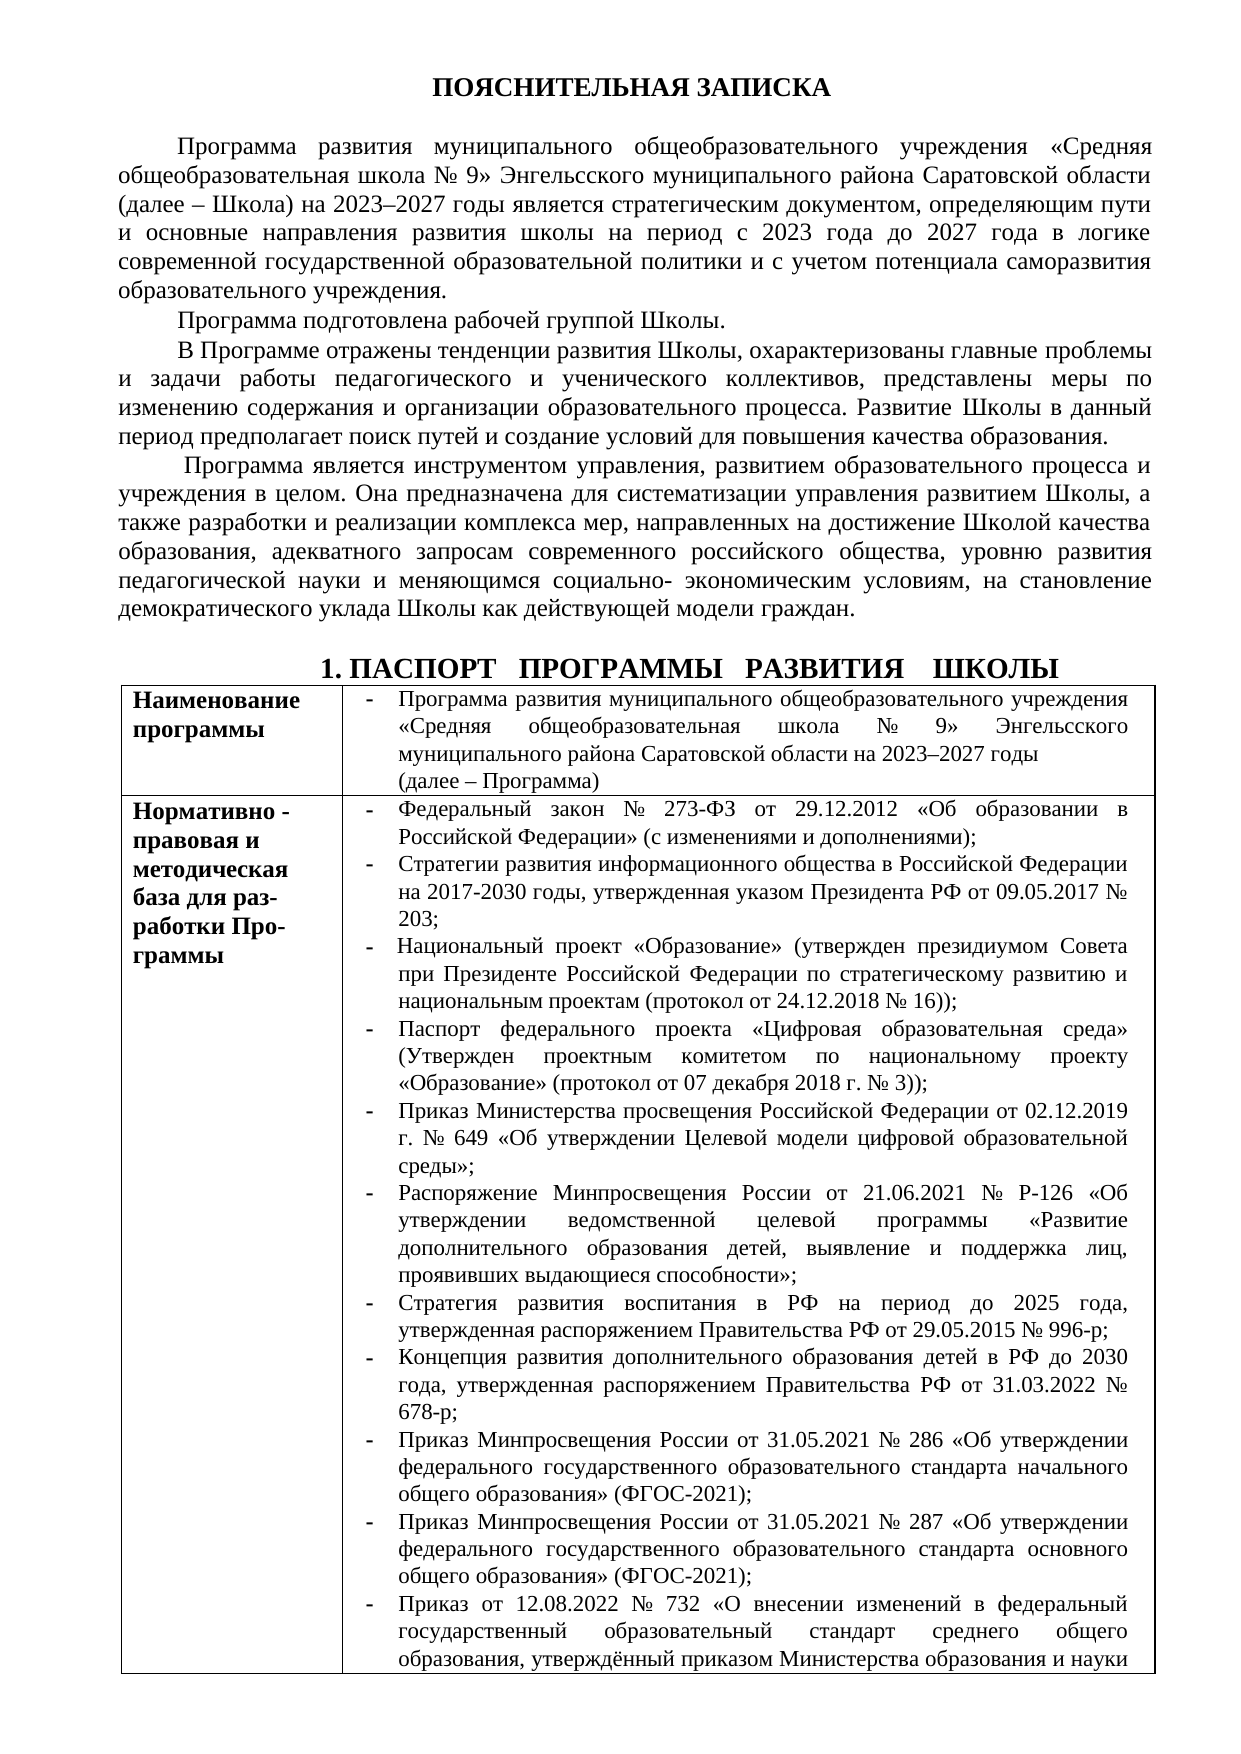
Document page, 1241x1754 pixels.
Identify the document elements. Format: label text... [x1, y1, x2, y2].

text Программа является инструментом управления, развитием образовательного процесса и учреждения в целом. Она предназначена для систематизации управления развитием Школы, а также разработки и реализации комплекса мер, направленных на достижение Школой качества образования, адекватного запросам современного российского общества, уровню развития педагогической науки и меняющимся социально- экономическим условиям, на становление демократического уклада Школы как действующей модели граждан. [118, 450, 1152, 622]
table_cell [343, 796, 1154, 1673]
text Программа подготовлена рабочей группой Школы. [177, 304, 1186, 335]
table_header Программа развития муниципального общеобразовательного учреждения «Средняя общеобразовательная школа № 9» Энгельсского муниципального района Саратовской области на 2023–2027 годы (далее – Программа) [343, 686, 1154, 795]
text ПОЯСНИТЕЛЬНАЯ ЗАПИСКА [77, 71, 1186, 102]
text Программа развития муниципального общеобразовательного учреждения «Средняя общеобразовательная школа № 9» Энгельсского муниципального района Саратовской области (далее – Школа) на 2023–2027 годы является стратегическим документом, определяющим пути и основные направления развития школы на период с 2023 года до 2027 года в логике современной государственной образовательной политики и с учетом потенциала саморазвития образовательного учреждения. [118, 131, 1152, 304]
text В Программе отражены тенденции развития Школы, охарактеризованы главные проблемы и задачи работы педагогического и ученического коллективов, представлены меры по изменению содержания и организации образовательного процесса. Развитие Школы в данный период предполагает поиск путей и создание условий для повышения качества образования. [118, 335, 1152, 450]
table_header Наименование программы [122, 686, 342, 795]
list ПАСПОРТ ПРОГРАММЫ РАЗВИТИЯ ШКОЛЫ [320, 651, 1186, 684]
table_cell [122, 796, 342, 1673]
